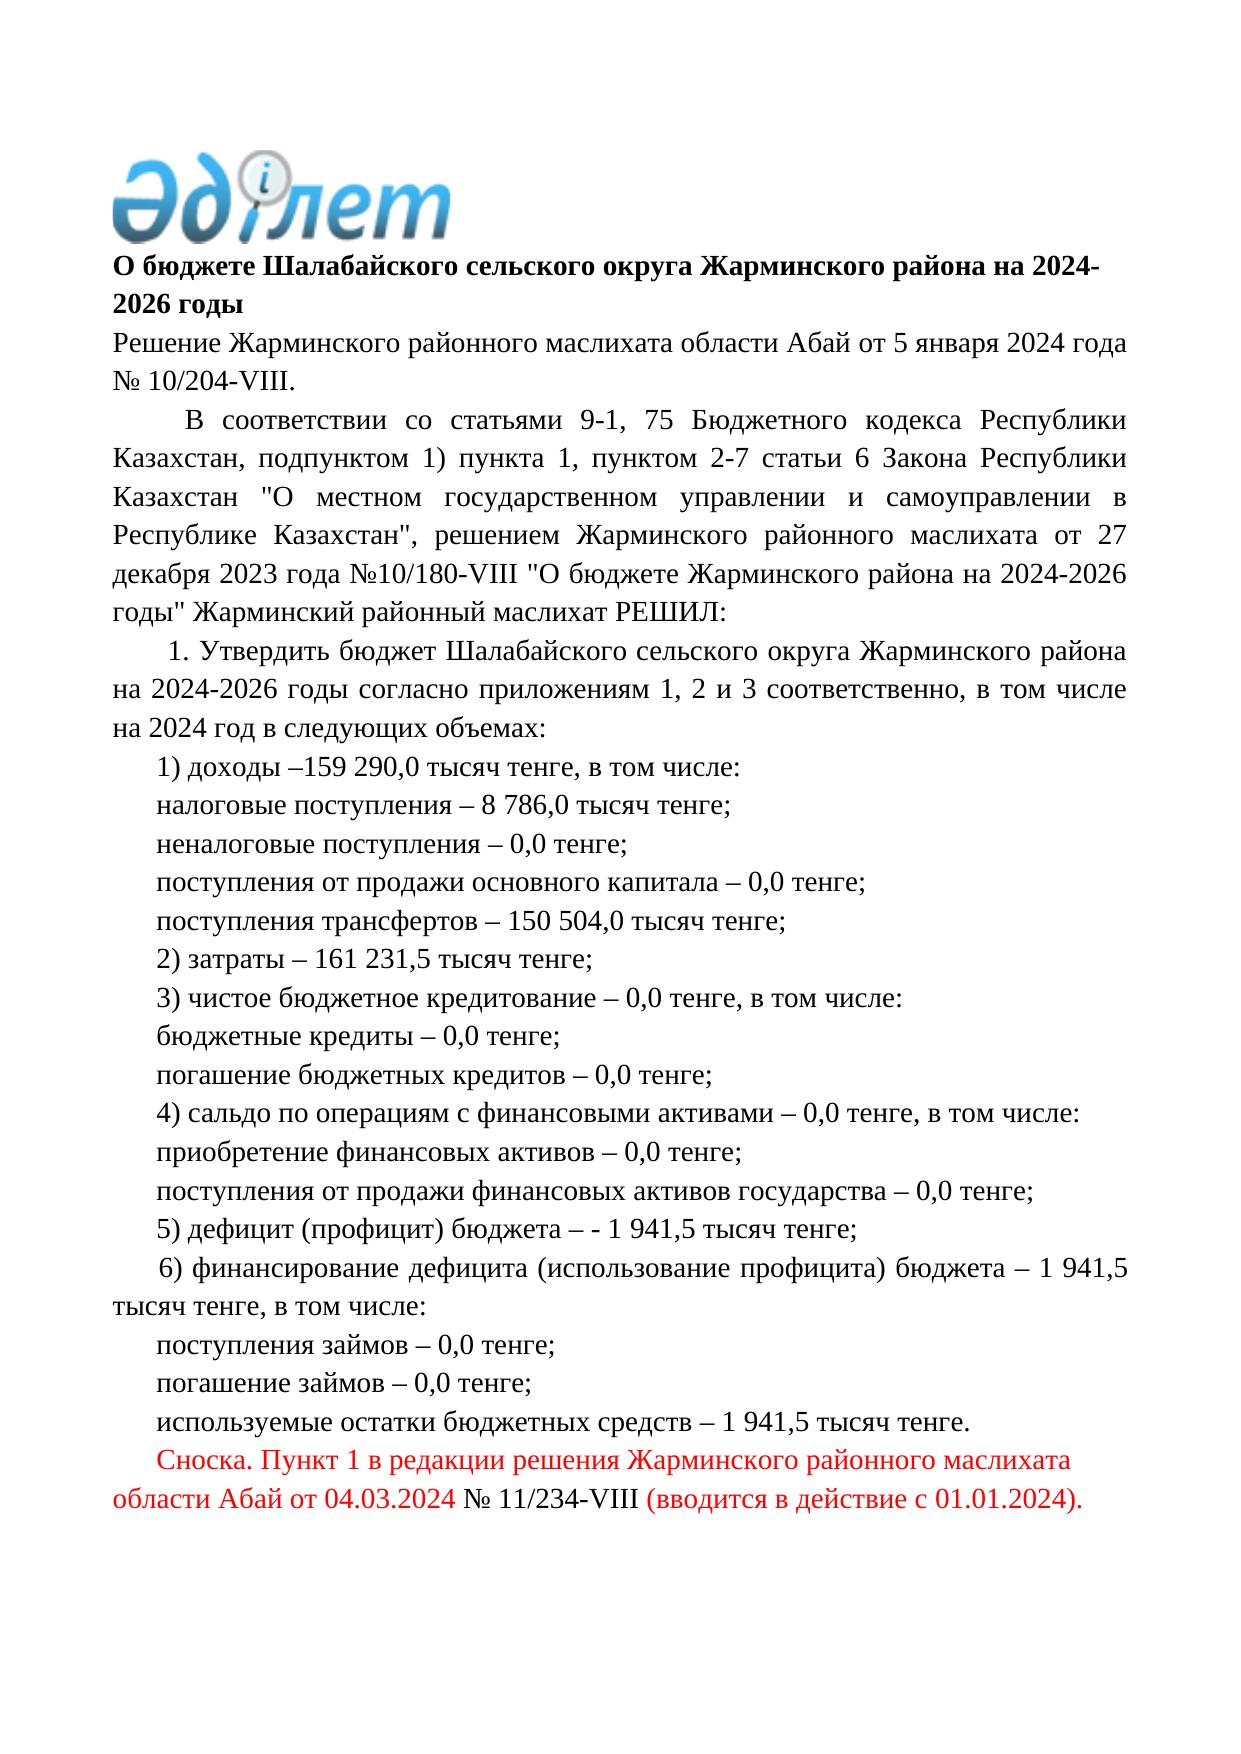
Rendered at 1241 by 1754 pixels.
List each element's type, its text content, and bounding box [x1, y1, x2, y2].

text поступления займов – 0,0 тенге; [112, 1327, 1128, 1360]
text неналоговые поступления – 0,0 тенге; [112, 826, 1128, 859]
text 5) дефицит (профицит) бюджета – - 1 941,5 тысяч тенге; [112, 1211, 1128, 1245]
text О бюджете Шалабайского сельского округа Жарминского района на 2024-2026 годы [112, 248, 1128, 320]
text 3) чистое бюджетное кредитование – 0,0 тенге, в том числе: [112, 980, 1128, 1013]
picture [112, 150, 451, 244]
text 6) финансирование дефицита (использование профицита) бюджета – 1 941,5 тысяч тенге, в том числе: [112, 1250, 1128, 1322]
text погашение бюджетных кредитов – 0,0 тенге; [112, 1057, 1128, 1091]
text 4) сальдо по операциям с финансовыми активами – 0,0 тенге, в том числе: [112, 1096, 1128, 1129]
text В соответствии со статьями 9-1, 75 Бюджетного кодекса Республики Казахстан, подпунктом 1) пункта 1, пунктом 2-7 статьи 6 Закона Республики Казахстан "О местном государственном управлении и самоуправлении в Республике Казахстан", решением Жарминского районного маслихата от 27 декабря 2023 года №10/180-VIII "О бюджете Жарминского района на 2024-2026 годы" Жарминский районный маслихат РЕШИЛ: [112, 402, 1128, 628]
text приобретение финансовых активов – 0,0 тенге; [112, 1134, 1128, 1168]
text погашение займов – 0,0 тенге; [112, 1365, 1128, 1399]
text Сноска. Пункт 1 в редакции решения Жарминского районного маслихата области Абай от 04.03.2024 № 11/234-VIII (вводится в действие с 01.01.2024). [112, 1442, 1128, 1545]
text поступления от продажи финансовых активов государства – 0,0 тенге; [112, 1173, 1128, 1206]
text 2) затраты – 161 231,5 тысяч тенге; [112, 941, 1128, 975]
text используемые остатки бюджетных средств – 1 941,5 тысяч тенге. [112, 1404, 1128, 1437]
text 1) доходы –159 290,0 тысяч тенге, в том числе: [112, 749, 1128, 782]
text бюджетные кредиты – 0,0 тенге; [112, 1018, 1128, 1052]
text поступления от продажи основного капитала – 0,0 тенге; [112, 864, 1128, 898]
text 1. Утвердить бюджет Шалабайского сельского округа Жарминского района на 2024-2026 годы согласно приложениям 1, 2 и 3 соответственно, в том числе на 2024 год в следующих объемах: [112, 633, 1128, 744]
text налоговые поступления – 8 786,0 тысяч тенге; [112, 787, 1128, 821]
text Решение Жарминского районного маслихата области Абай от 5 января 2024 года № 10/204-VIII. [112, 325, 1128, 397]
text поступления трансфертов – 150 504,0 тысяч тенге; [112, 903, 1128, 936]
